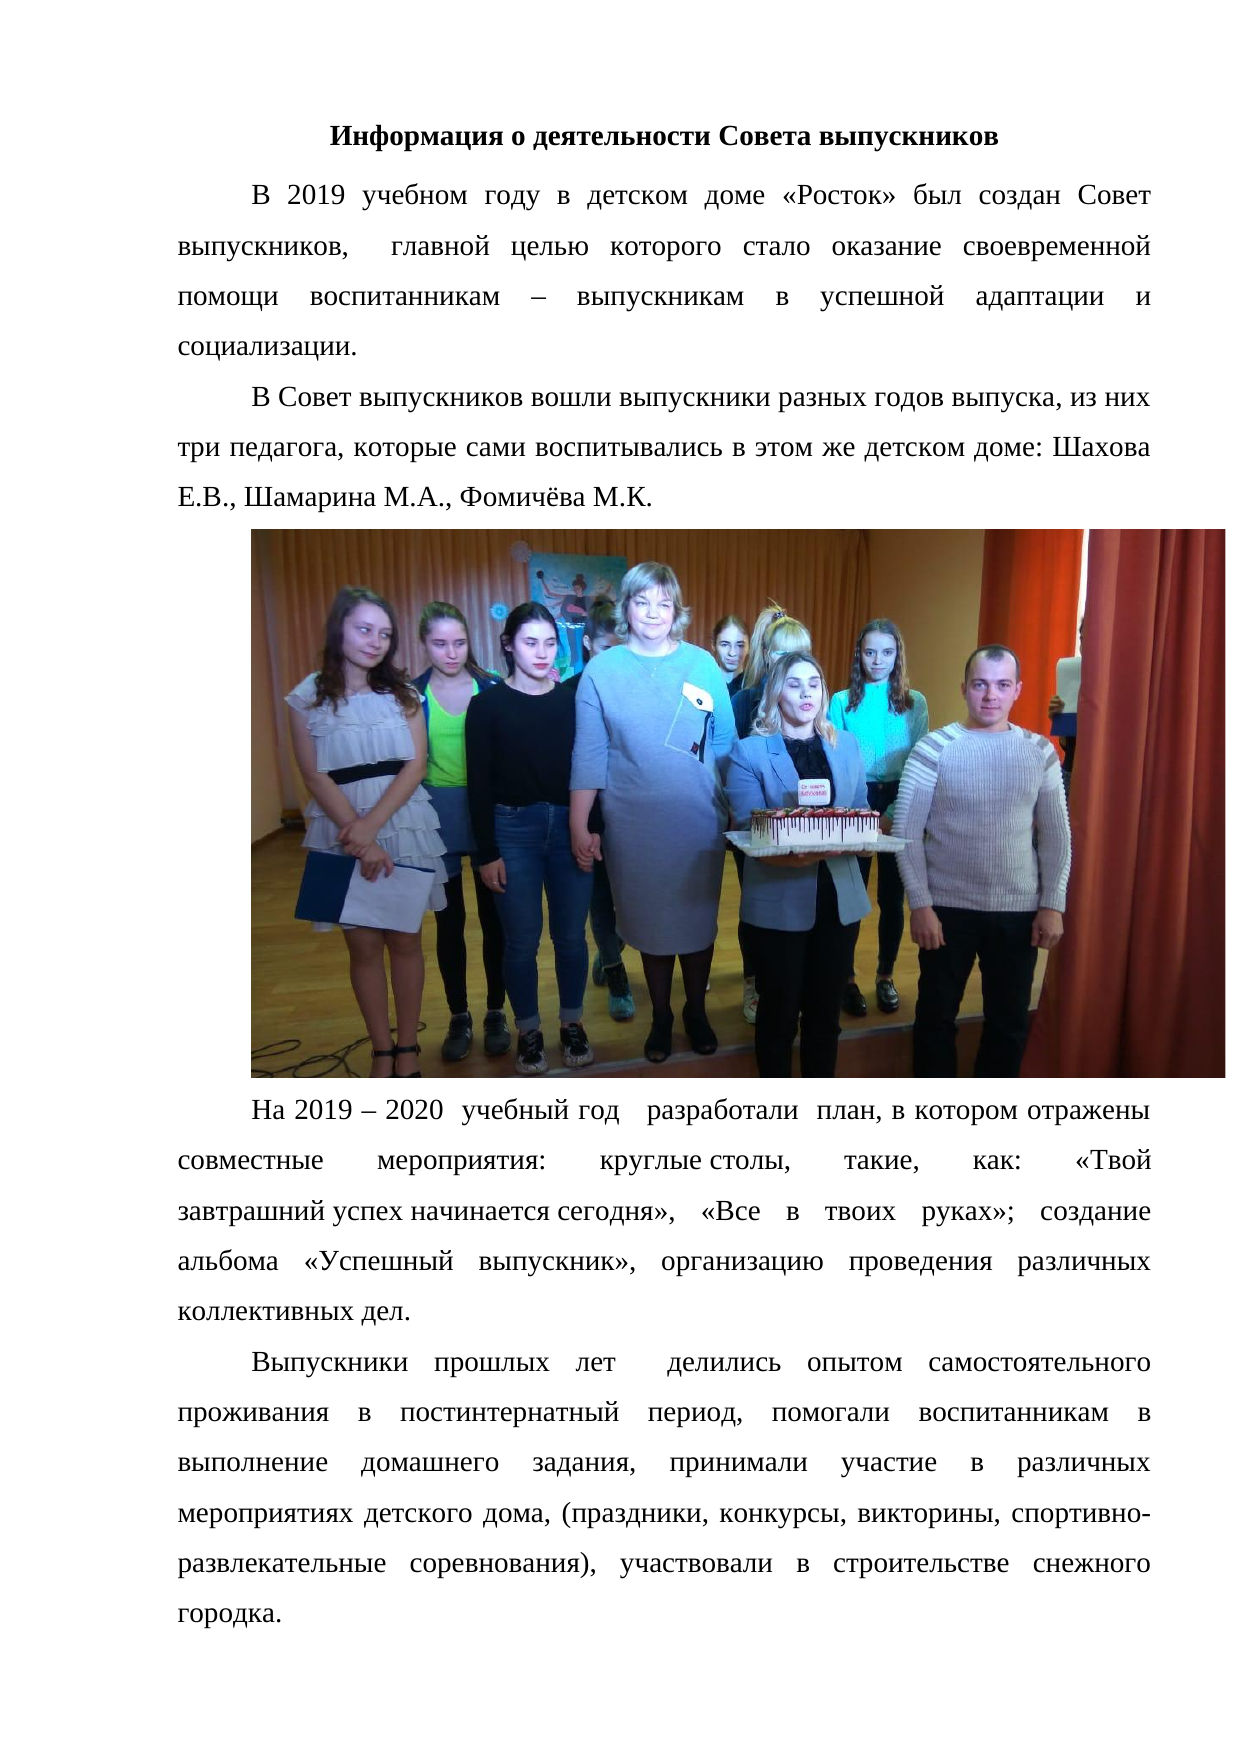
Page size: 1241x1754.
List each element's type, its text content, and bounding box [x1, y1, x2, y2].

text Выпускники прошлых лет делились опытом самостоятельного проживания в постинтернатный период, помогали воспитанникам в выполнение домашнего задания, принимали участие в различных мероприятиях детского дома, (праздники, конкурсы, викторины, спортивно-развлекательные соревнования), участвовали в строительстве снежного городка. [177, 1344, 1152, 1629]
picture [251, 529, 1226, 1078]
text В 2019 учебном году в детском доме «Росток» был создан Совет выпускников, главной целью которого стало оказание своевременной помощи воспитанникам – выпускникам в успешной адаптации и социализации. [177, 177, 1152, 362]
text В Совет выпускников вошли выпускники разных годов выпуска, из них три педагога, которые сами воспитывались в этом же детском доме: Шахова Е.В., Шамарина М.А., Фомичёва М.К. [177, 379, 1152, 513]
text На 2019 – 2020 учебный год разработали план, в котором отражены совместные мероприятия: круглые столы, такие, как: «Твой завтрашний успех начинается сегодня», «Все в твоих руках»; создание альбома «Успешный выпускник», организацию проведения различных коллективных дел. [177, 1126, 1152, 1327]
text Информация о деятельности Совета выпускников [177, 118, 1152, 152]
